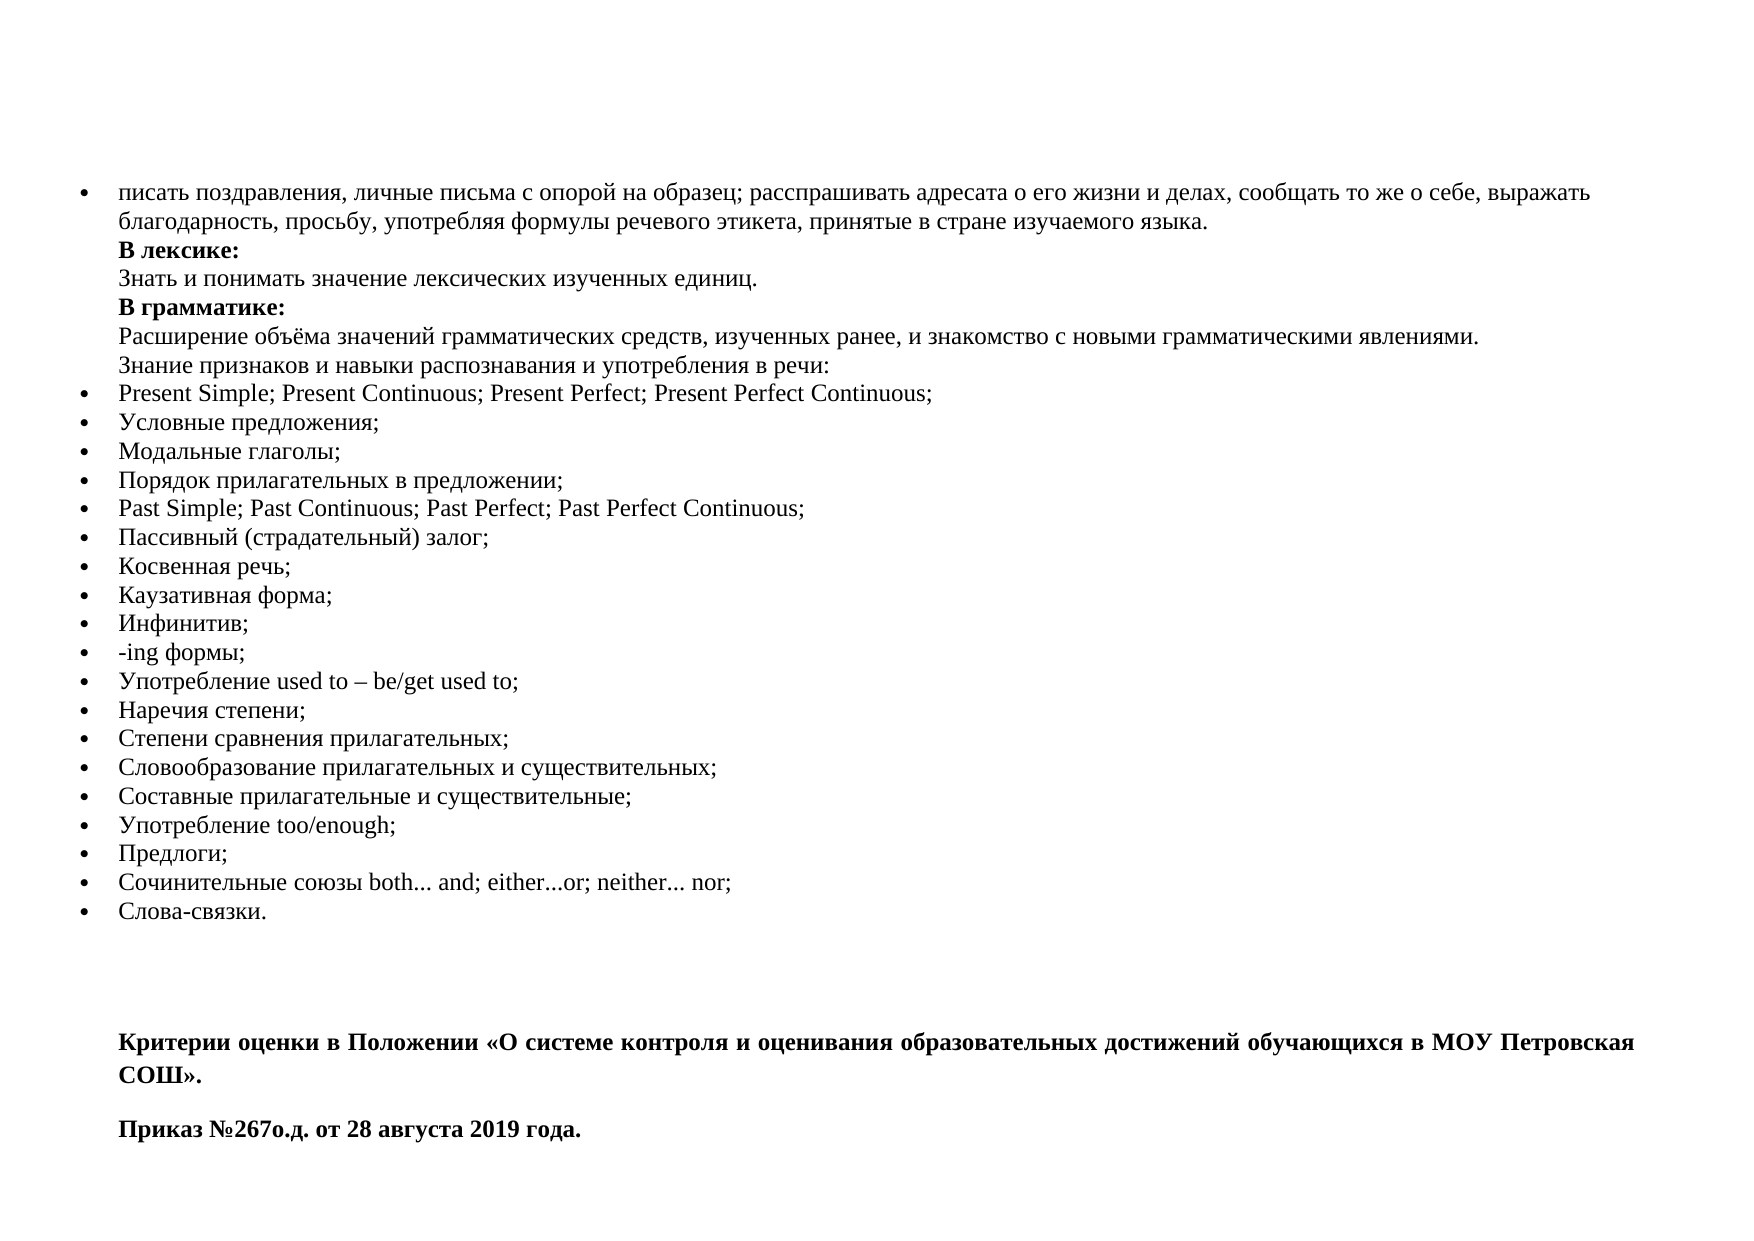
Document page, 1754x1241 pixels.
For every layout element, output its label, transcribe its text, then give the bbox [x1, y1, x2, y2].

list Составные прилагательные и существительные; [81, 781, 1636, 810]
list Пассивный (страдательный) залог; [81, 522, 1636, 551]
list Косвенная речь; [81, 551, 1636, 580]
list Наречия степени; [81, 695, 1636, 723]
list Past Simple; Past Continuous; Past Perfect; Past Perfect Continuous; [81, 493, 1636, 522]
text Приказ №267о.д. от 28 августа 2019 года. [118, 1114, 1636, 1143]
list Слова-связки. [81, 896, 1636, 925]
list Употребление used to – be/get used to; [81, 666, 1636, 695]
list Предлоги; [81, 838, 1636, 867]
list Словообразование прилагательных и существительных; [81, 752, 1636, 781]
list писать поздравления, личные письма с опорой на образец; расспрашивать адресата о его жизни и делах, сообщать то же о себе, выражать благодарность, просьбу, употребляя формулы речевого этикета, принятые в стране изучаемого языка. [81, 177, 1636, 235]
list Сочинительные союзы both... and; either...or; neither... nor; [81, 867, 1636, 896]
list Употребление too/enough; [81, 810, 1636, 838]
text В лексике: [118, 235, 1636, 263]
list Каузативная форма; [81, 580, 1636, 608]
text Расширение объёма значений грамматических средств, изученных ранее, и знакомство с новыми грамматическими явлениями. [118, 321, 1636, 350]
list Степени сравнения прилагательных; [81, 723, 1636, 752]
list -ing формы; [81, 637, 1636, 666]
list Инфинитив; [81, 608, 1636, 637]
list Present Simple; Present Continuous; Present Perfect; Present Perfect Continuous; [81, 378, 1636, 407]
list Условные предложения; [81, 407, 1636, 436]
text Знать и понимать значение лексических изученных единиц. [118, 263, 1636, 292]
text Знание признаков и навыки распознавания и употребления в речи: [118, 350, 1636, 378]
text В грамматике: [118, 292, 1636, 321]
list Модальные глаголы; [81, 436, 1636, 465]
list Порядок прилагательных в предложении; [81, 465, 1636, 493]
text Критерии оценки в Положении «О системе контроля и оценивания образовательных достижений обучающихся в МОУ Петровская СОШ». [118, 1027, 1636, 1089]
